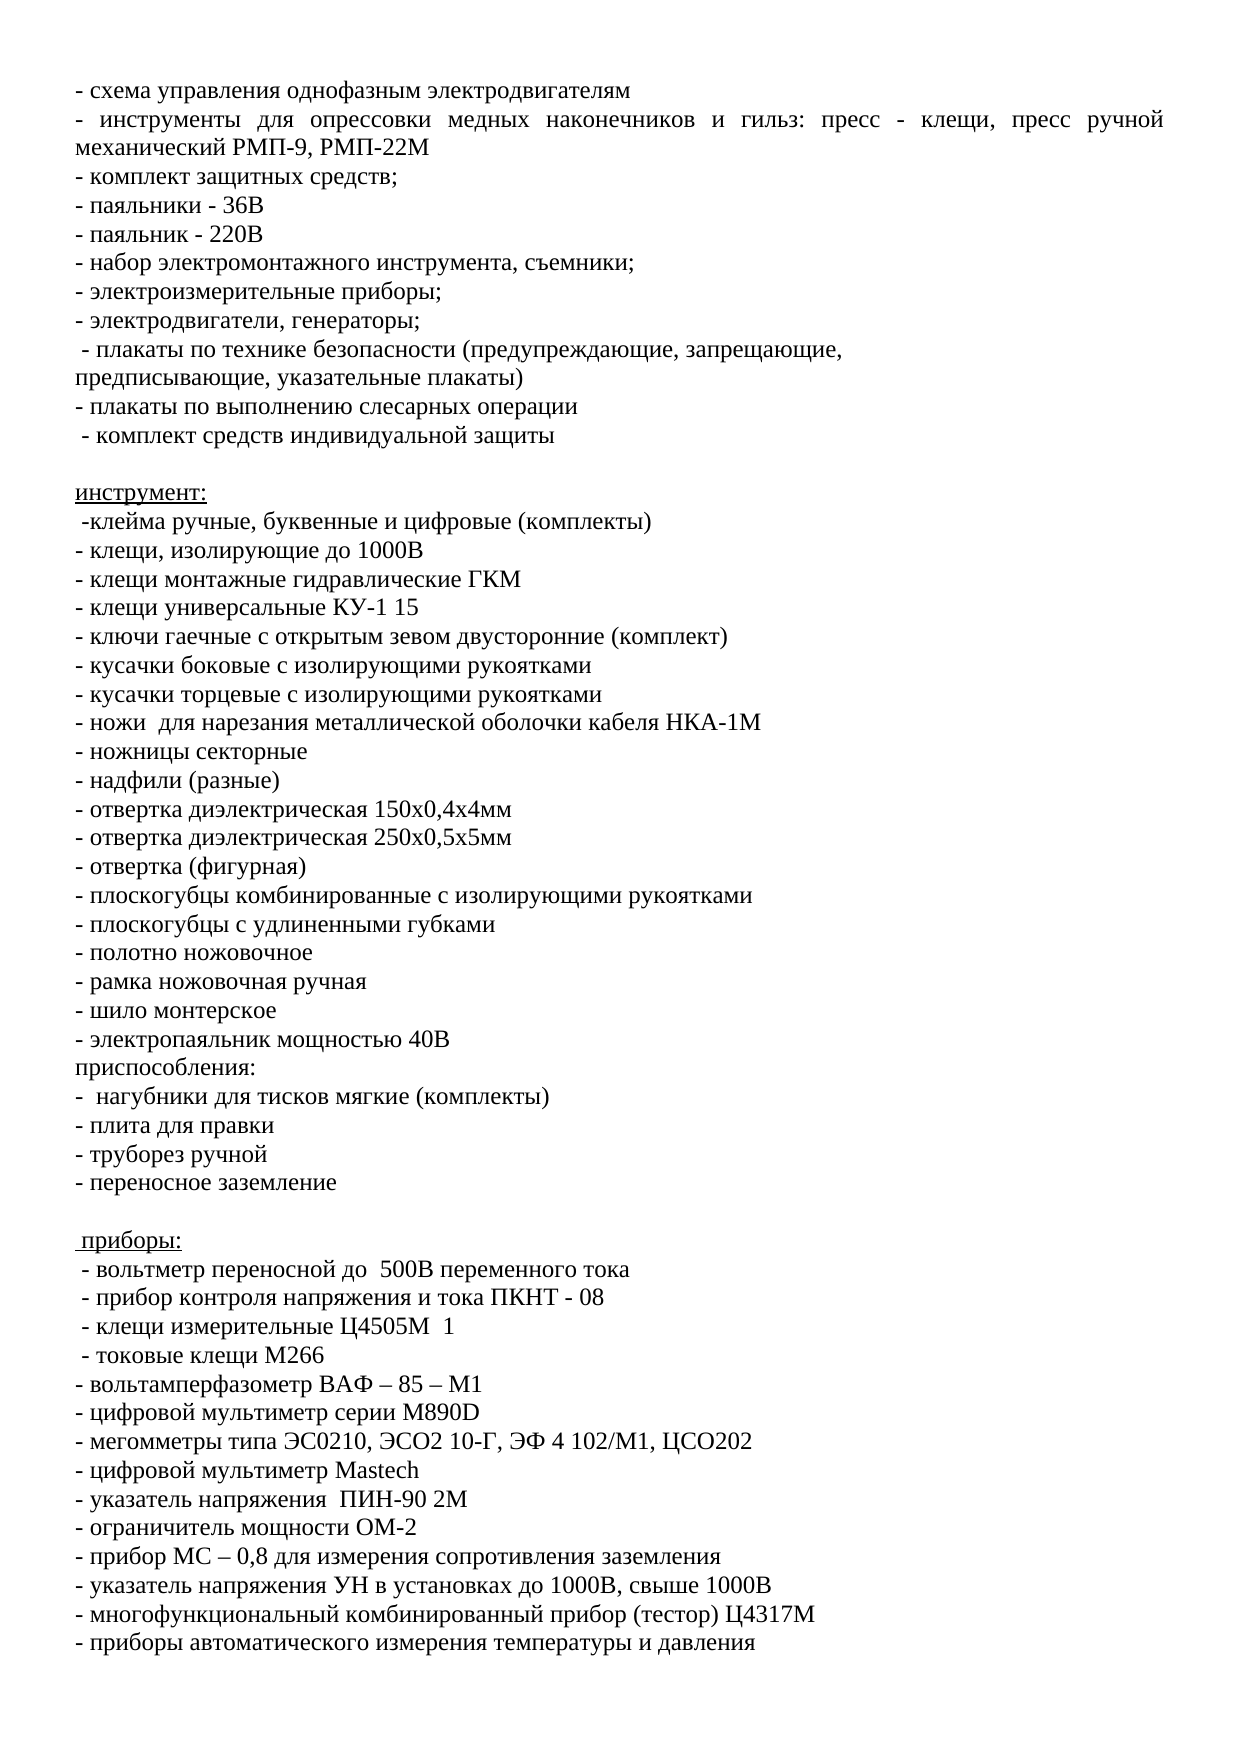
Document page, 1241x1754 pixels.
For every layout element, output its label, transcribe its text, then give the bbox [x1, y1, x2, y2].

text - токовые клещи М266 [75, 1340, 1165, 1369]
text - отвертка диэлектрическая 250х0,5х5мм [75, 822, 1165, 851]
text - ножи для нарезания металлической оболочки кабеля НКА-1М [75, 707, 1165, 736]
text - мегомметры типа ЭС0210, ЭСО2 10-Г, ЭФ 4 102/М1, ЦСО202 [75, 1426, 1165, 1455]
text - вольтамперфазометр ВАФ – 85 – М1 [75, 1369, 1165, 1397]
text - цифровой мультиметр серии М890D [75, 1397, 1165, 1426]
text приборы: [75, 1225, 1165, 1254]
text - отвертка (фигурная) [75, 851, 1165, 880]
text - клещи монтажные гидравлические ГКМ [75, 564, 1165, 592]
text - инструменты для опрессовки медных наконечников и гильз: пресс - клещи, пресс ручной механический РМП-9, РМП-22М [75, 104, 1165, 161]
text - клещи измерительные Ц4505М 1 [75, 1311, 1165, 1340]
text - вольтметр переносной до 500В переменного тока [75, 1254, 1165, 1282]
text - указатель напряжения УН в установках до 1000В, свыше 1000В [75, 1570, 1165, 1599]
text - набор электромонтажного инструмента, съемники; [75, 247, 1165, 276]
text - прибор контроля напряжения и тока ПКНТ - 08 [75, 1282, 1165, 1311]
text - плакаты по технике безопасности (предупреждающие, запрещающие, [75, 334, 1165, 362]
text - плита для правки [75, 1110, 1165, 1139]
text - комплект защитных средств; [75, 161, 1165, 190]
text - электропаяльник мощностью 40В [75, 1024, 1165, 1052]
text - схема управления однофазным электродвигателям [75, 75, 1165, 104]
text - нагубники для тисков мягкие (комплекты) [75, 1081, 1165, 1110]
text - надфили (разные) [75, 765, 1165, 794]
text - рамка ножовочная ручная [75, 966, 1165, 995]
text - многофункциональный комбинированный прибор (тестор) Ц4317М [75, 1599, 1165, 1627]
text - электроизмерительные приборы; [75, 276, 1165, 305]
text - электродвигатели, генераторы; [75, 305, 1165, 334]
text - цифровой мультиметр Mastech [75, 1455, 1165, 1484]
text - полотно ножовочное [75, 937, 1165, 966]
text - клещи универсальные КУ-1 15 [75, 592, 1165, 621]
text - переносное заземление [75, 1167, 1165, 1196]
text - паяльник - 220В [75, 219, 1165, 247]
text - отвертка диэлектрическая 150х0,4х4мм [75, 794, 1165, 822]
text - плоскогубцы комбинированные с изолирующими рукоятками [75, 880, 1165, 909]
text - плакаты по выполнению слесарных операции [75, 391, 1165, 420]
text - кусачки боковые с изолирующими рукоятками [75, 650, 1165, 679]
text - ограничитель мощности ОМ-2 [75, 1512, 1165, 1541]
text - ножницы секторные [75, 736, 1165, 765]
text - труборез ручной [75, 1139, 1165, 1167]
text - шило монтерское [75, 995, 1165, 1024]
text - клещи, изолирующие до 1000В [75, 535, 1165, 564]
text -клейма ручные, буквенные и цифровые (комплекты) [75, 506, 1165, 535]
text - прибор МС – 0,8 для измерения сопротивления заземления [75, 1541, 1165, 1570]
text инструмент: [75, 477, 1165, 506]
text предписывающие, указательные плакаты) [75, 362, 1165, 391]
text - кусачки торцевые с изолирующими рукоятками [75, 679, 1165, 707]
text - паяльники - 36В [75, 190, 1165, 219]
text приспособления: [75, 1052, 1165, 1081]
text - плоскогубцы с удлиненными губками [75, 909, 1165, 937]
text - указатель напряжения ПИН-90 2М [75, 1484, 1165, 1512]
text - приборы автоматического измерения температуры и давления [75, 1627, 1165, 1656]
text - комплект средств индивидуальной защиты [75, 420, 1165, 449]
text - ключи гаечные с открытым зевом двусторонние (комплект) [75, 621, 1165, 650]
